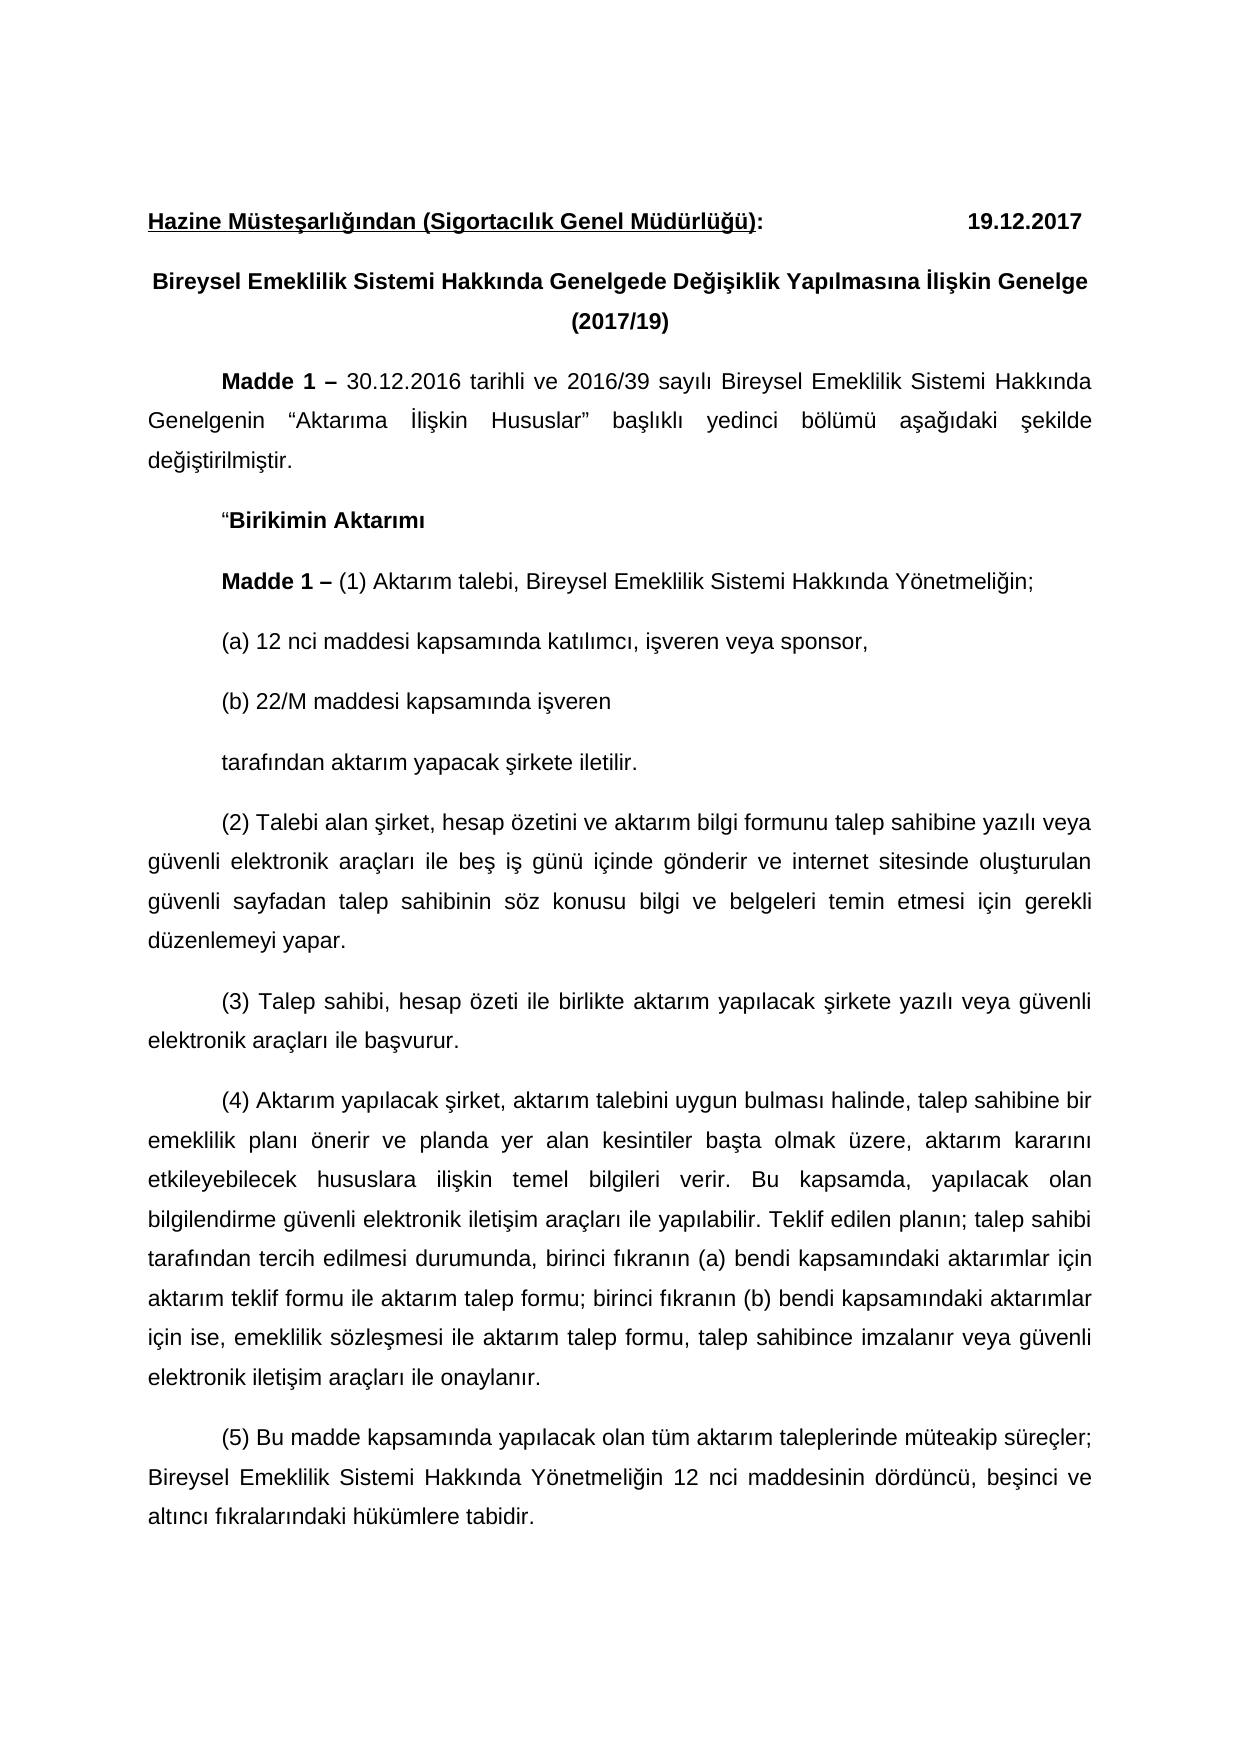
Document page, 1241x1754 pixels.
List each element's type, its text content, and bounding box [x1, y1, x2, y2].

text Hazine Müsteşarlığından (Sigortacılık Genel Müdürlüğü): 19.12.2017 [148, 208, 1093, 234]
text (2) Talebi alan şirket, hesap özetini ve aktarım bilgi formunu talep sahibine yazılı veya güvenli elektronik araçları ile beş iş günü içinde gönderir ve internet sitesinde oluşturulan güvenli sayfadan talep sahibinin söz konusu bilgi ve belgeleri temin etmesi için gerekli düzenlemeyi yapar. [148, 809, 1093, 954]
text (5) Bu madde kapsamında yapılacak olan tüm aktarım taleplerinde müteakip süreçler; Bireysel Emeklilik Sistemi Hakkında Yönetmeliğin 12 nci maddesinin dördüncü, beşinci ve altıncı fıkralarındaki hükümlere tabidir. [148, 1424, 1093, 1529]
text Bireysel Emeklilik Sistemi Hakkında Genelgede Değişiklik Yapılmasına İlişkin Genelge (2017/19) [148, 268, 1093, 334]
text tarafından aktarım yapacak şirkete iletilir. [148, 748, 1093, 775]
text (a) 12 nci maddesi kapsamında katılımcı, işveren veya sponsor, [148, 628, 1093, 654]
text Madde 1 – 30.12.2016 tarihli ve 2016/39 sayılı Bireysel Emeklilik Sistemi Hakkında Genelgenin “Aktarıma İlişkin Hususlar” başlıklı yedinci bölümü aşağıdaki şekilde değiştirilmiştir. [148, 368, 1093, 473]
text (3) Talep sahibi, hesap özeti ile birlikte aktarım yapılacak şirkete yazılı veya güvenli elektronik araçları ile başvurur. [148, 988, 1093, 1053]
text Madde 1 – (1) Aktarım talebi, Bireysel Emeklilik Sistemi Hakkında Yönetmeliğin; [148, 568, 1093, 594]
text (4) Aktarım yapılacak şirket, aktarım talebini uygun bulması halinde, talep sahibine bir emeklilik planı önerir ve planda yer alan kesintiler başta olmak üzere, aktarım kararını etkileyebilecek hususlara ilişkin temel bilgileri verir. Bu kapsamda, yapılacak olan bilgilendirme güvenli elektronik iletişim araçları ile yapılabilir. Teklif edilen planın; talep sahibi tarafından tercih edilmesi durumunda, birinci fıkranın (a) bendi kapsamındaki aktarımlar için aktarım teklif formu ile aktarım talep formu; birinci fıkranın (b) bendi kapsamındaki aktarımlar için ise, emeklilik sözleşmesi ile aktarım talep formu, talep sahibince imzalanır veya güvenli elektronik iletişim araçları ile onaylanır. [148, 1087, 1093, 1390]
text “Birikimin Aktarımı [148, 507, 1093, 534]
text (b) 22/M maddesi kapsamında işveren [148, 688, 1093, 714]
